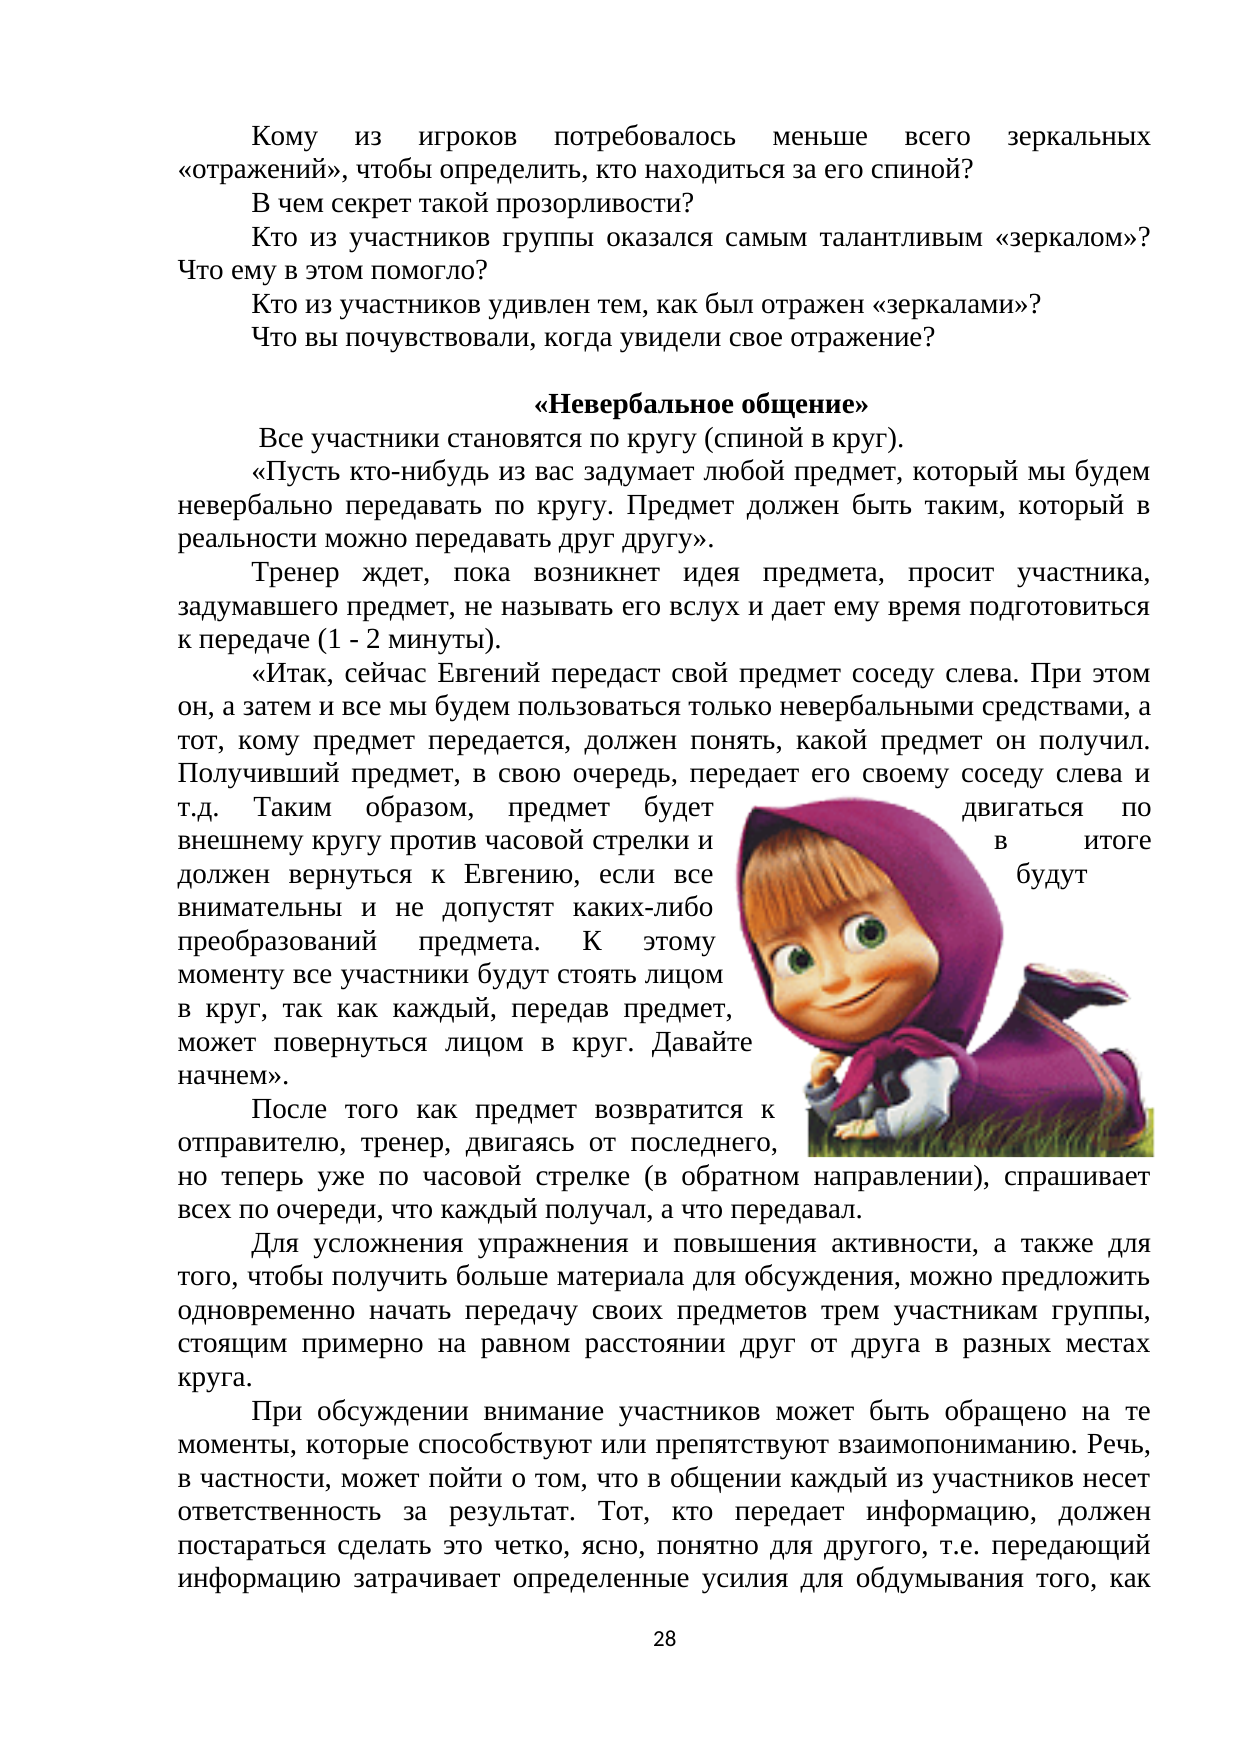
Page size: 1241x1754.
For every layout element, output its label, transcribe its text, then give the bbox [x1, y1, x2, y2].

text В чем секрет такой прозорливости? [177, 185, 1152, 219]
text Для усложнения упражнения и повышения активности, а также для того, чтобы получить больше материала для обсуждения, можно предложить одновременно начать передачу своих предметов трем участникам группы, стоящим примерно на равном расстоянии друг от друга в разных местах круга. [177, 1225, 1152, 1393]
text Кто из участников группы оказался самым талантливым «зеркалом»? Что ему в этом помогло? [177, 219, 1152, 286]
picture [732, 793, 1158, 1158]
text «Пусть кто-нибудь из вас задумает любой предмет, который мы будем невербально передавать по кругу. Предмет должен быть таким, который в реальности можно передавать друг другу». [177, 453, 1152, 554]
text Кто из участников удивлен тем, как был отражен «зеркалами»? [177, 286, 1152, 319]
text После того как предмет возвратится к отправителю, тренер, двигаясь от последнего, но теперь уже по часовой стрелке (в обратном направлении), спрашивает всех по очереди, что каждый получал, а что передавал. [177, 1091, 1152, 1225]
text Что вы почувствовали, когда увидели свое отражение? [177, 319, 1152, 353]
text Кому из игроков потребовалось меньше всего зеркальных «отражений», чтобы определить, кто находиться за его спиной? [177, 118, 1152, 185]
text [177, 1393, 1152, 1594]
text Тренер ждет, пока возникнет идея предмета, просит участника, задумавшего предмет, не называть его вслух и дает ему время подготовиться к передаче (1 - 2 минуты). [177, 554, 1152, 655]
text «Невербальное общение» [177, 386, 1152, 420]
text Все участники становятся по кругу (спиной в круг). [177, 420, 1152, 453]
